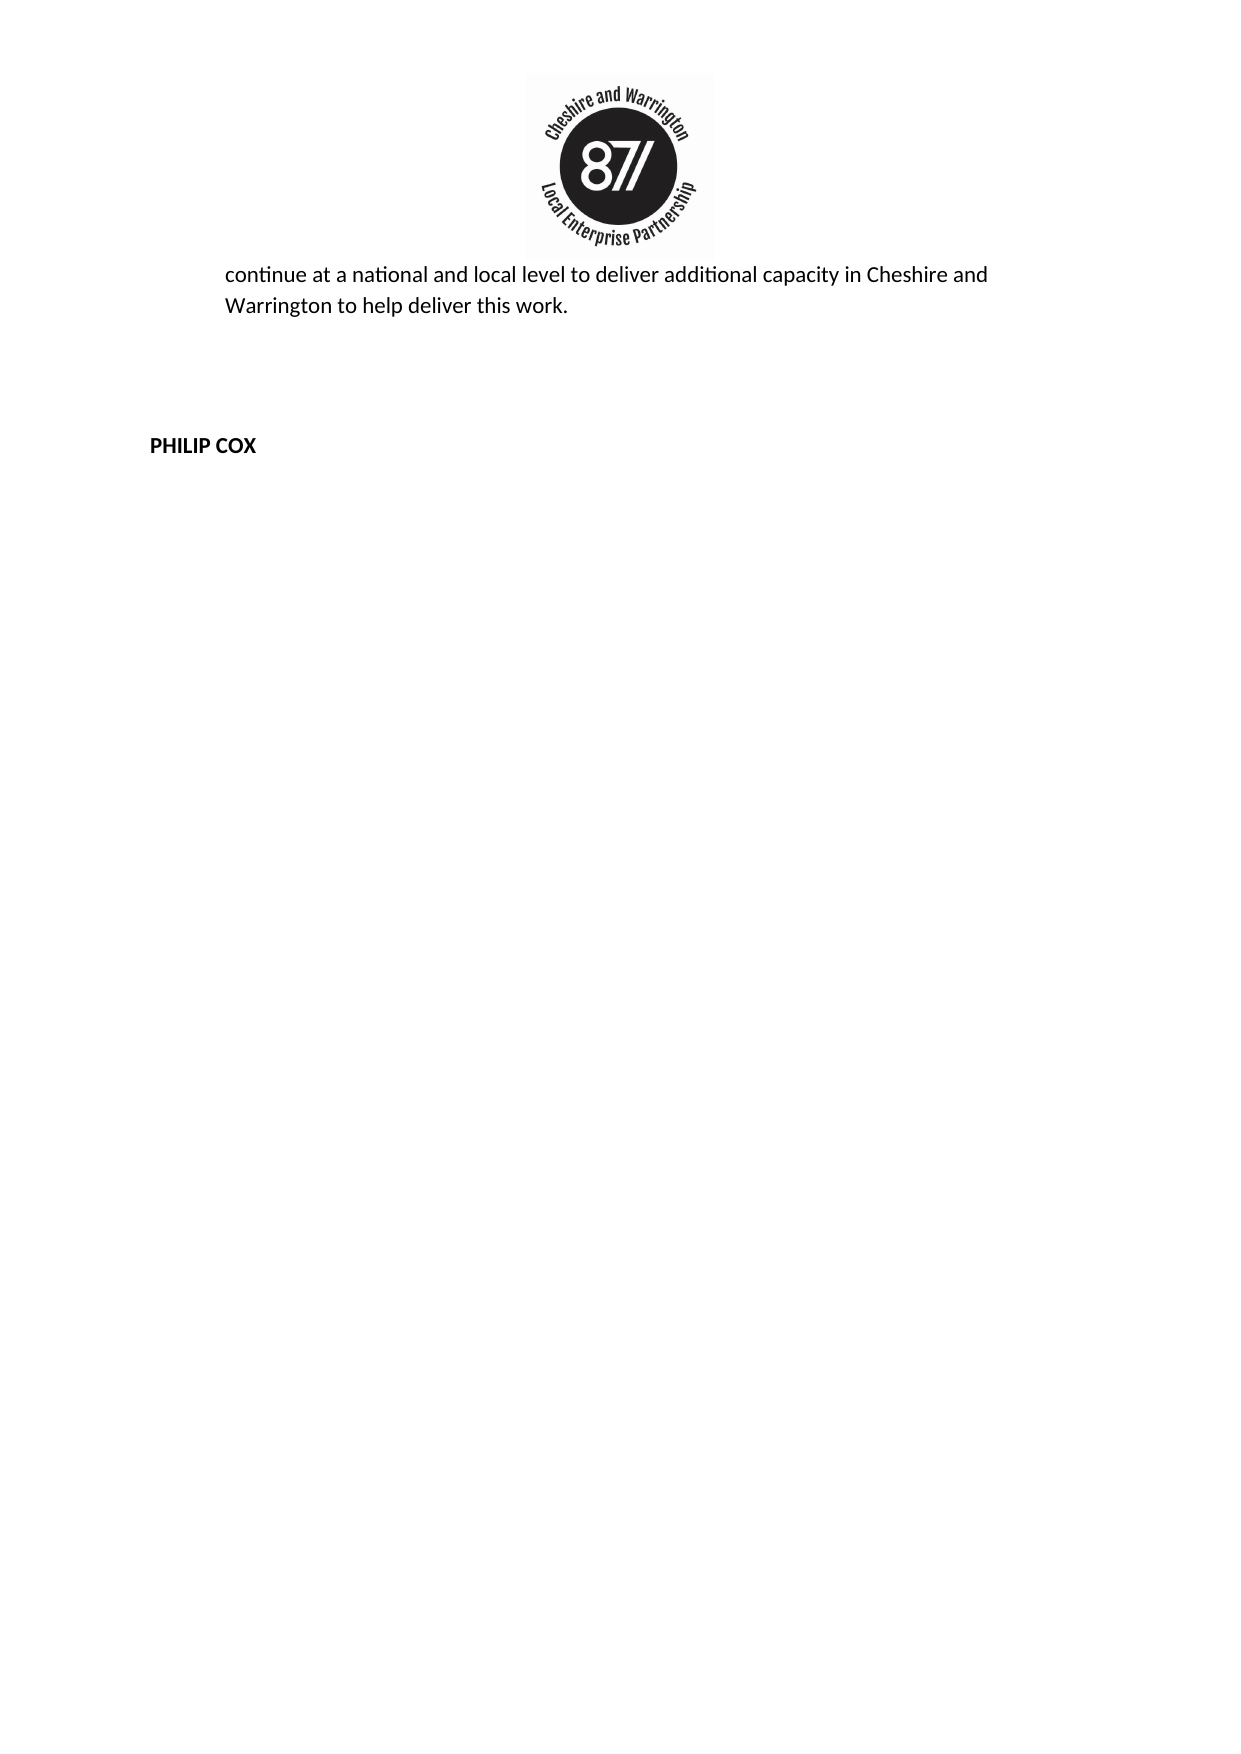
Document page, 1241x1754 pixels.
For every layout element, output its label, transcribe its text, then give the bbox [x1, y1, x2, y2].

text PHILIP COX [150, 431, 1090, 459]
picture [525, 73, 715, 261]
